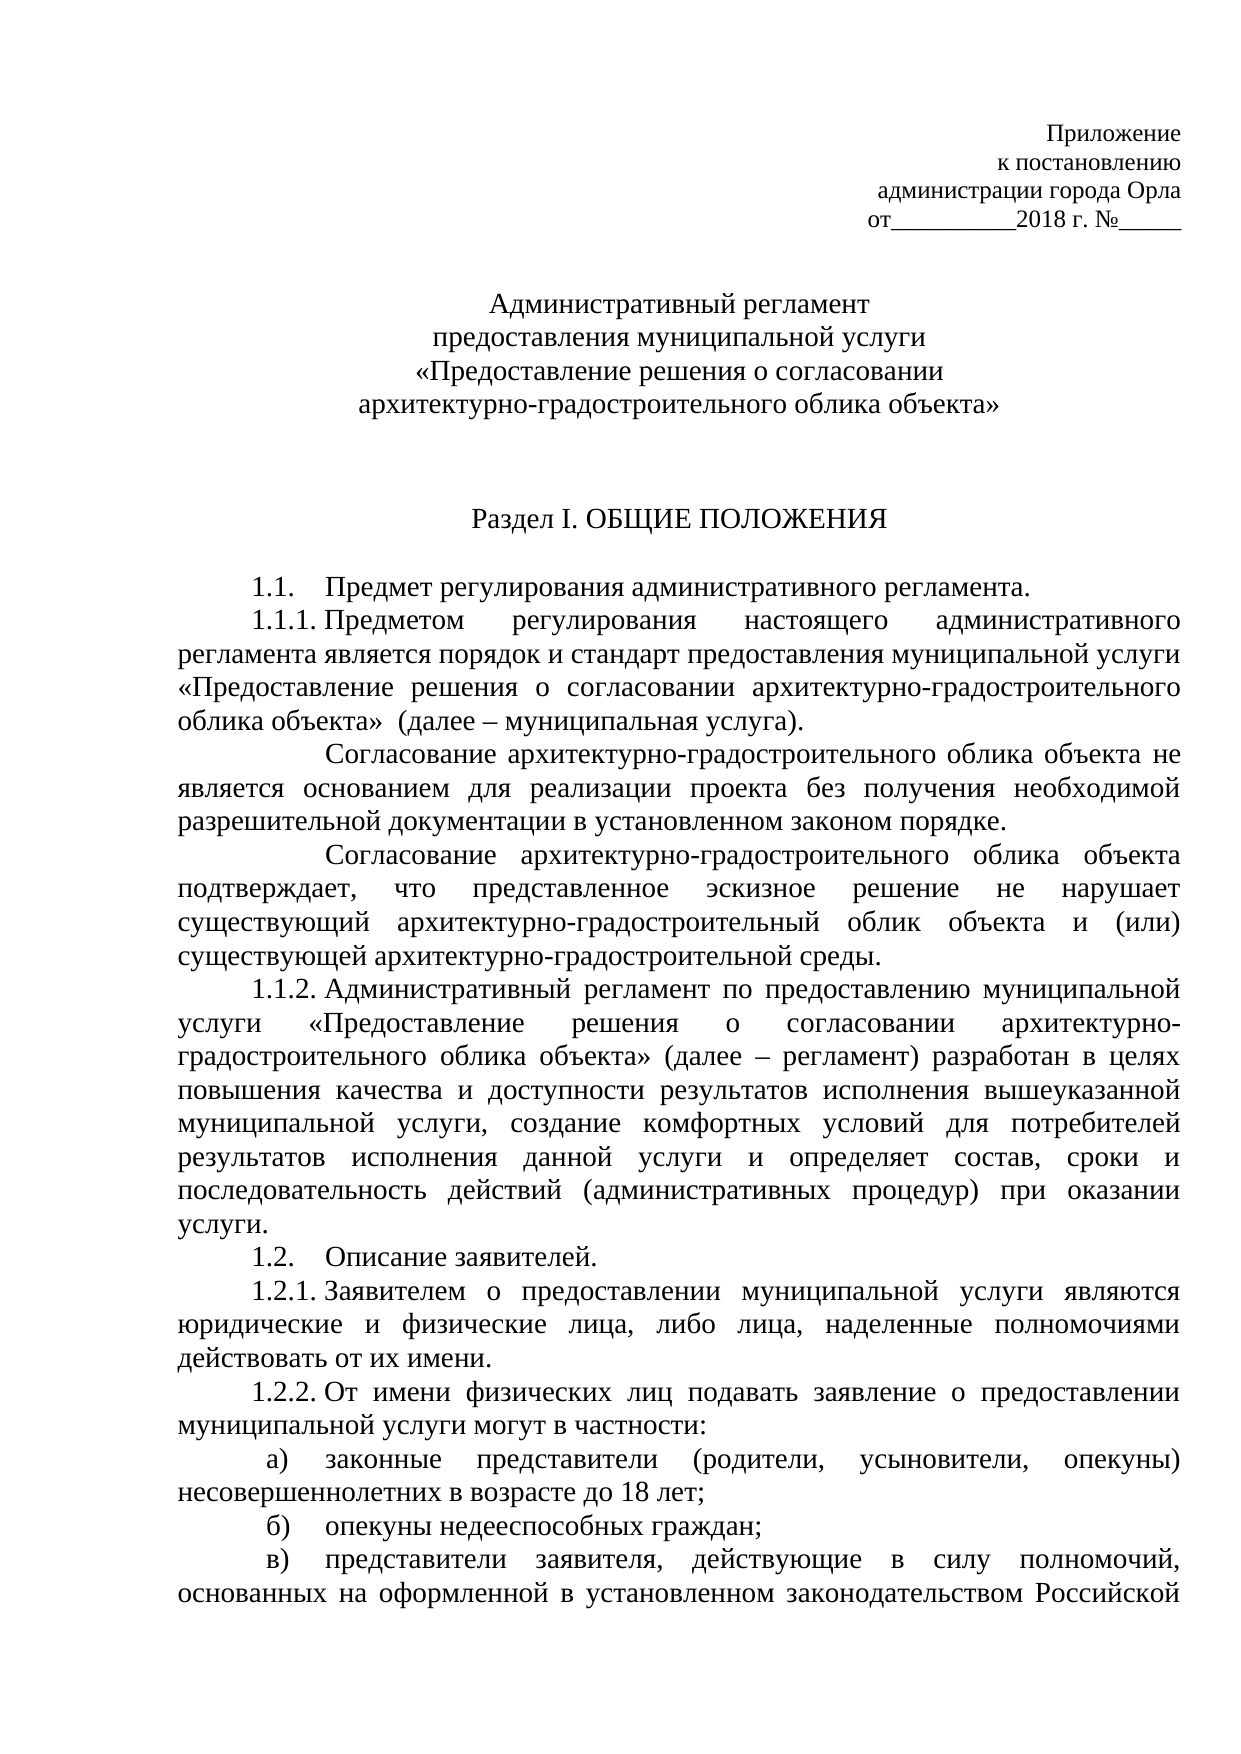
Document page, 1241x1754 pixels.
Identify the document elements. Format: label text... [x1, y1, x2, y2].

list Описание заявителей. [177, 1239, 1181, 1273]
text «Предоставление решения о согласовании [177, 353, 1181, 387]
list Предмет регулирования административного регламента. [177, 569, 1181, 602]
text Административный регламент [177, 286, 1181, 319]
list Заявителем о предоставлении муниципальной услуги являются юридические и физические лица, либо лица, наделенные полномочиями действовать от их имени. [177, 1273, 1181, 1374]
list законные представители (родители, усыновители, опекуны) несовершеннолетних в возрасте до 18 лет; [177, 1441, 1181, 1508]
text предоставления муниципальной услуги [177, 319, 1181, 353]
list Предметом регулирования настоящего административного регламента является порядок и стандарт предоставления муниципальной услуги «Предоставление решения о согласовании архитектурно-градостроительного облика объекта» (далее – муниципальная услуга). [177, 602, 1181, 736]
list опекуны недееспособных граждан; [177, 1508, 1181, 1541]
text Раздел I. ОБЩИЕ ПОЛОЖЕНИЯ [177, 502, 1181, 535]
list Административный регламент по предоставлению муниципальной услуги «Предоставление решения о согласовании архитектурно-градостроительного облика объекта» (далее – регламент) разработан в целях повышения качества и доступности результатов исполнения вышеуказанной муниципальной услуги, создание комфортных условий для потребителей результатов исполнения данной услуги и определяет состав, сроки и последовательность действий (административных процедур) при оказании услуги. [177, 971, 1181, 1239]
text архитектурно-градостроительного облика объекта» [177, 387, 1181, 420]
table_header Приложение к постановлению администрации города Орла от__________2018 г. №_____ [709, 118, 1181, 233]
text Согласование архитектурно-градостроительного облика объекта не является основанием для реализации проекта без получения необходимой разрешительной документации в установленном законом порядке. [177, 736, 1181, 837]
text Согласование архитектурно-градостроительного облика объекта подтверждает, что представленное эскизное решение не нарушает существующий архитектурно-градостроительный облик объекта и (или) существующей архитектурно-градостроительной среды. [177, 837, 1181, 971]
list От имени физических лиц подавать заявление о предоставлении муниципальной услуги могут в частности: [177, 1374, 1181, 1441]
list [177, 1541, 1181, 1608]
